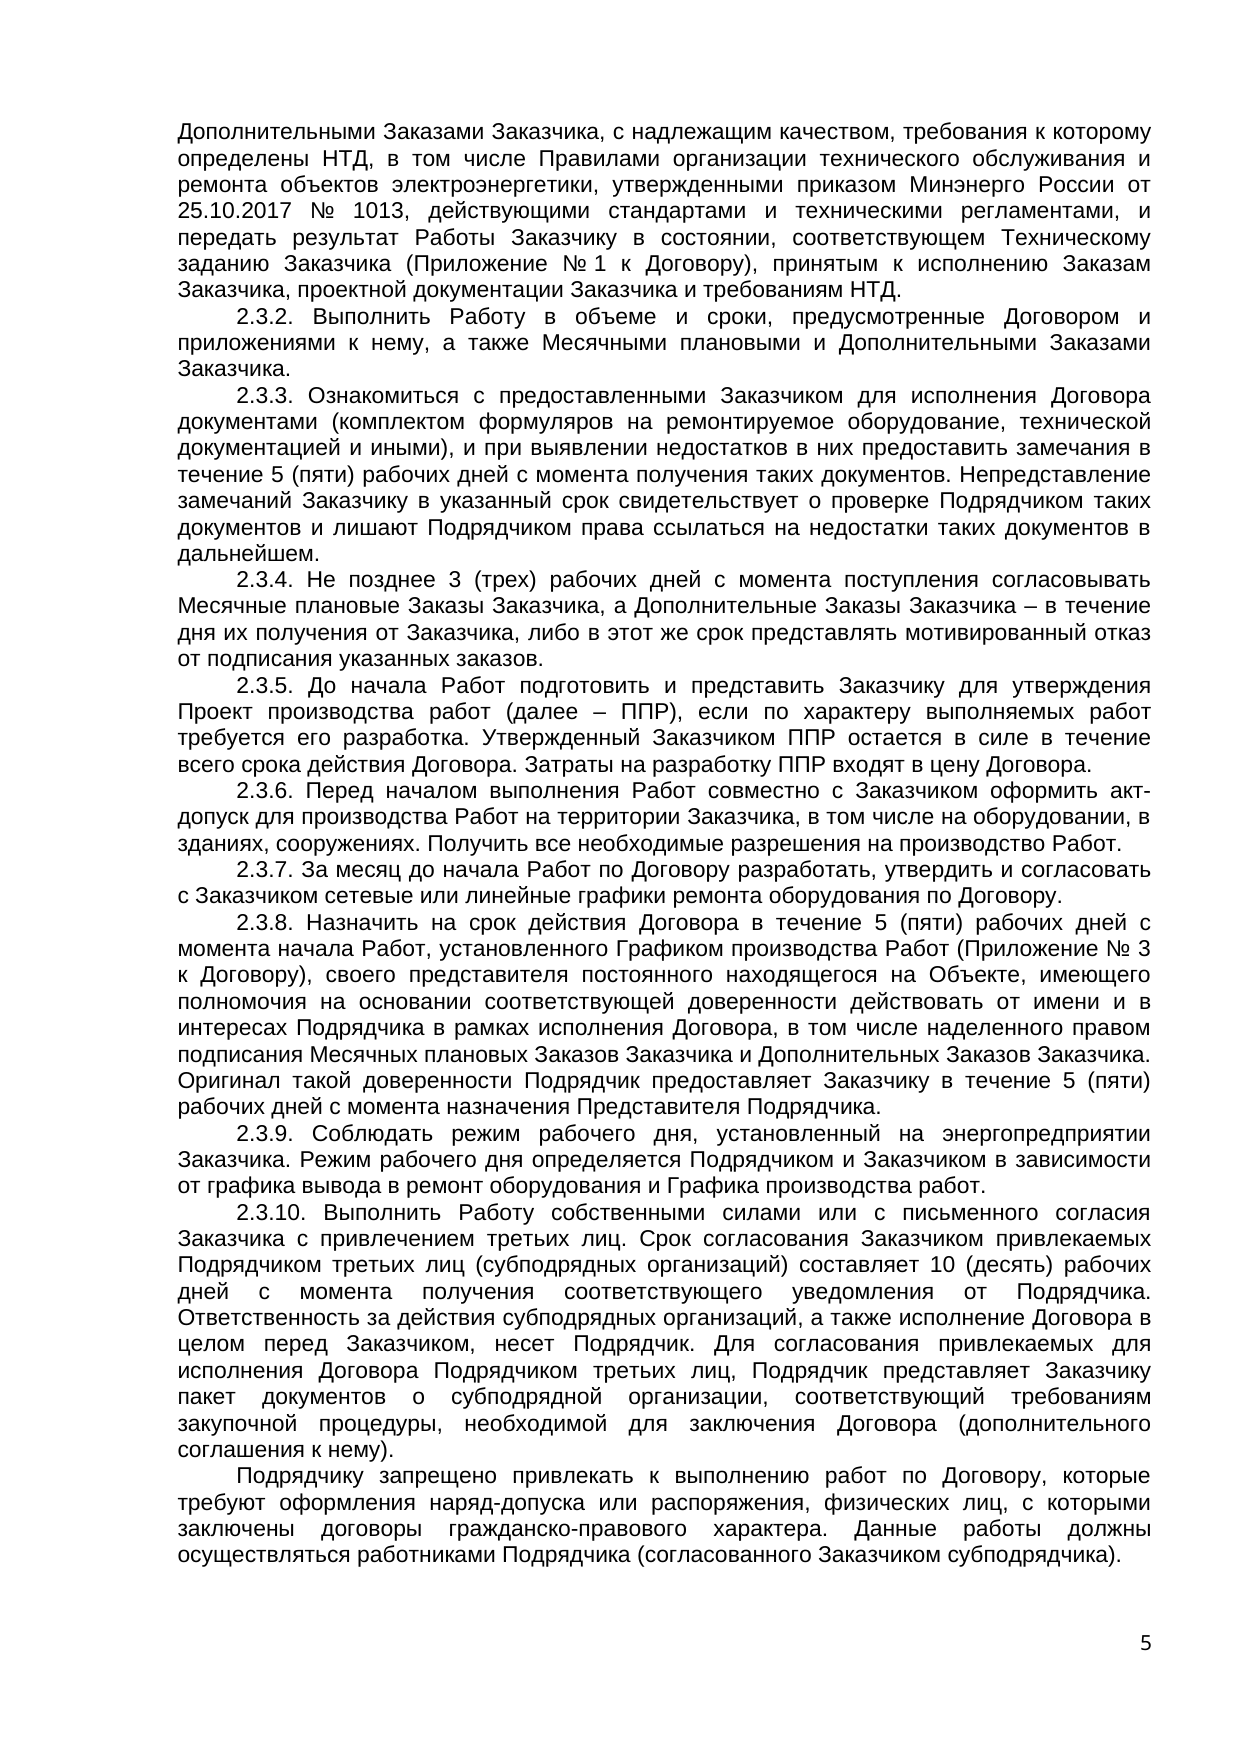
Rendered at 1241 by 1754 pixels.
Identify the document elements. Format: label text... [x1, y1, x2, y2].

text 2.3.10. Выполнить Работу собственными силами или с письменного согласия Заказчика с привлечением третьих лиц. Срок согласования Заказчиком привлекаемых Подрядчиком третьих лиц (субподрядных организаций) составляет 10 (десять) рабочих дней с момента получения соответствующего уведомления от Подрядчика. Ответственность за действия субподрядных организаций, а также исполнение Договора в целом перед Заказчиком, несет Подрядчик. Для согласования привлекаемых для исполнения Договора Подрядчиком третьих лиц, Подрядчик представляет Заказчику пакет документов о субподрядной организации, соответствующий требованиям закупочной процедуры, необходимой для заключения Договора (дополнительного соглашения к нему). [177, 1199, 1152, 1462]
text 2.3.8. Назначить на срок действия Договора в течение 5 (пяти) рабочих дней с момента начала Работ, установленного Графиком производства Работ (Приложение № 3 к Договору), своего представителя постоянного находящегося на Объекте, имеющего полномочия на основании соответствующей доверенности действовать от имени и в интересах Подрядчика в рамках исполнения Договора, в том числе наделенного правом подписания Месячных плановых Заказов Заказчика и Дополнительных Заказов Заказчика. Оригинал такой доверенности Подрядчик предоставляет Заказчику в течение 5 (пяти) рабочих дней с момента назначения Представителя Подрядчика. [177, 909, 1152, 1119]
text 2.3.4. Не позднее 3 (трех) рабочих дней с момента поступления согласовывать Месячные плановые Заказы Заказчика, а Дополнительные Заказы Заказчика – в течение дня их получения от Заказчика, либо в этот же срок представлять мотивированный отказ от подписания указанных заказов. [177, 566, 1152, 672]
text 2.3.6. Перед началом выполнения Работ совместно с Заказчиком оформить акт-допуск для производства Работ на территории Заказчика, в том числе на оборудовании, в зданиях, сооружениях. Получить все необходимые разрешения на производство Работ. [177, 777, 1152, 856]
text 2.3.7. За месяц до начала Работ по Договору разработать, утвердить и согласовать с Заказчиком сетевые или линейные графики ремонта оборудования по Договору. [177, 856, 1152, 909]
text 2.3.3. Ознакомиться с предоставленными Заказчиком для исполнения Договора документами (комплектом формуляров на ремонтируемое оборудование, технической документацией и иными), и при выявлении недостатков в них предоставить замечания в течение 5 (пяти) рабочих дней с момента получения таких документов. Непредставление замечаний Заказчику в указанный срок свидетельствует о проверке Подрядчиком таких документов и лишают Подрядчиком права ссылаться на недостатки таких документов в дальнейшем. [177, 382, 1152, 566]
text 2.3.5. До начала Работ подготовить и представить Заказчику для утверждения Проект производства работ (далее – ППР), если по характеру выполняемых работ требуется его разработка. Утвержденный Заказчиком ППР остается в силе в течение всего срока действия Договора. Затраты на разработку ППР входят в цену Договора. [177, 672, 1152, 777]
text 2.3.2. Выполнить Работу в объеме и сроки, предусмотренные Договором и приложениями к нему, а также Месячными плановыми и Дополнительными Заказами Заказчика. [177, 303, 1152, 382]
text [177, 118, 1152, 303]
text 2.3.9. Соблюдать режим рабочего дня, установленный на энергопредприятии Заказчика. Режим рабочего дня определяется Подрядчиком и Заказчиком в зависимости от графика вывода в ремонт оборудования и Графика производства работ. [177, 1119, 1152, 1199]
text Подрядчику запрещено привлекать к выполнению работ по Договору, которые требуют оформления наряд-допуска или распоряжения, физических лиц, с которыми заключены договоры гражданско-правового характера. Данные работы должны осуществляться работниками Подрядчика (согласованного Заказчиком субподрядчика). [177, 1462, 1152, 1568]
